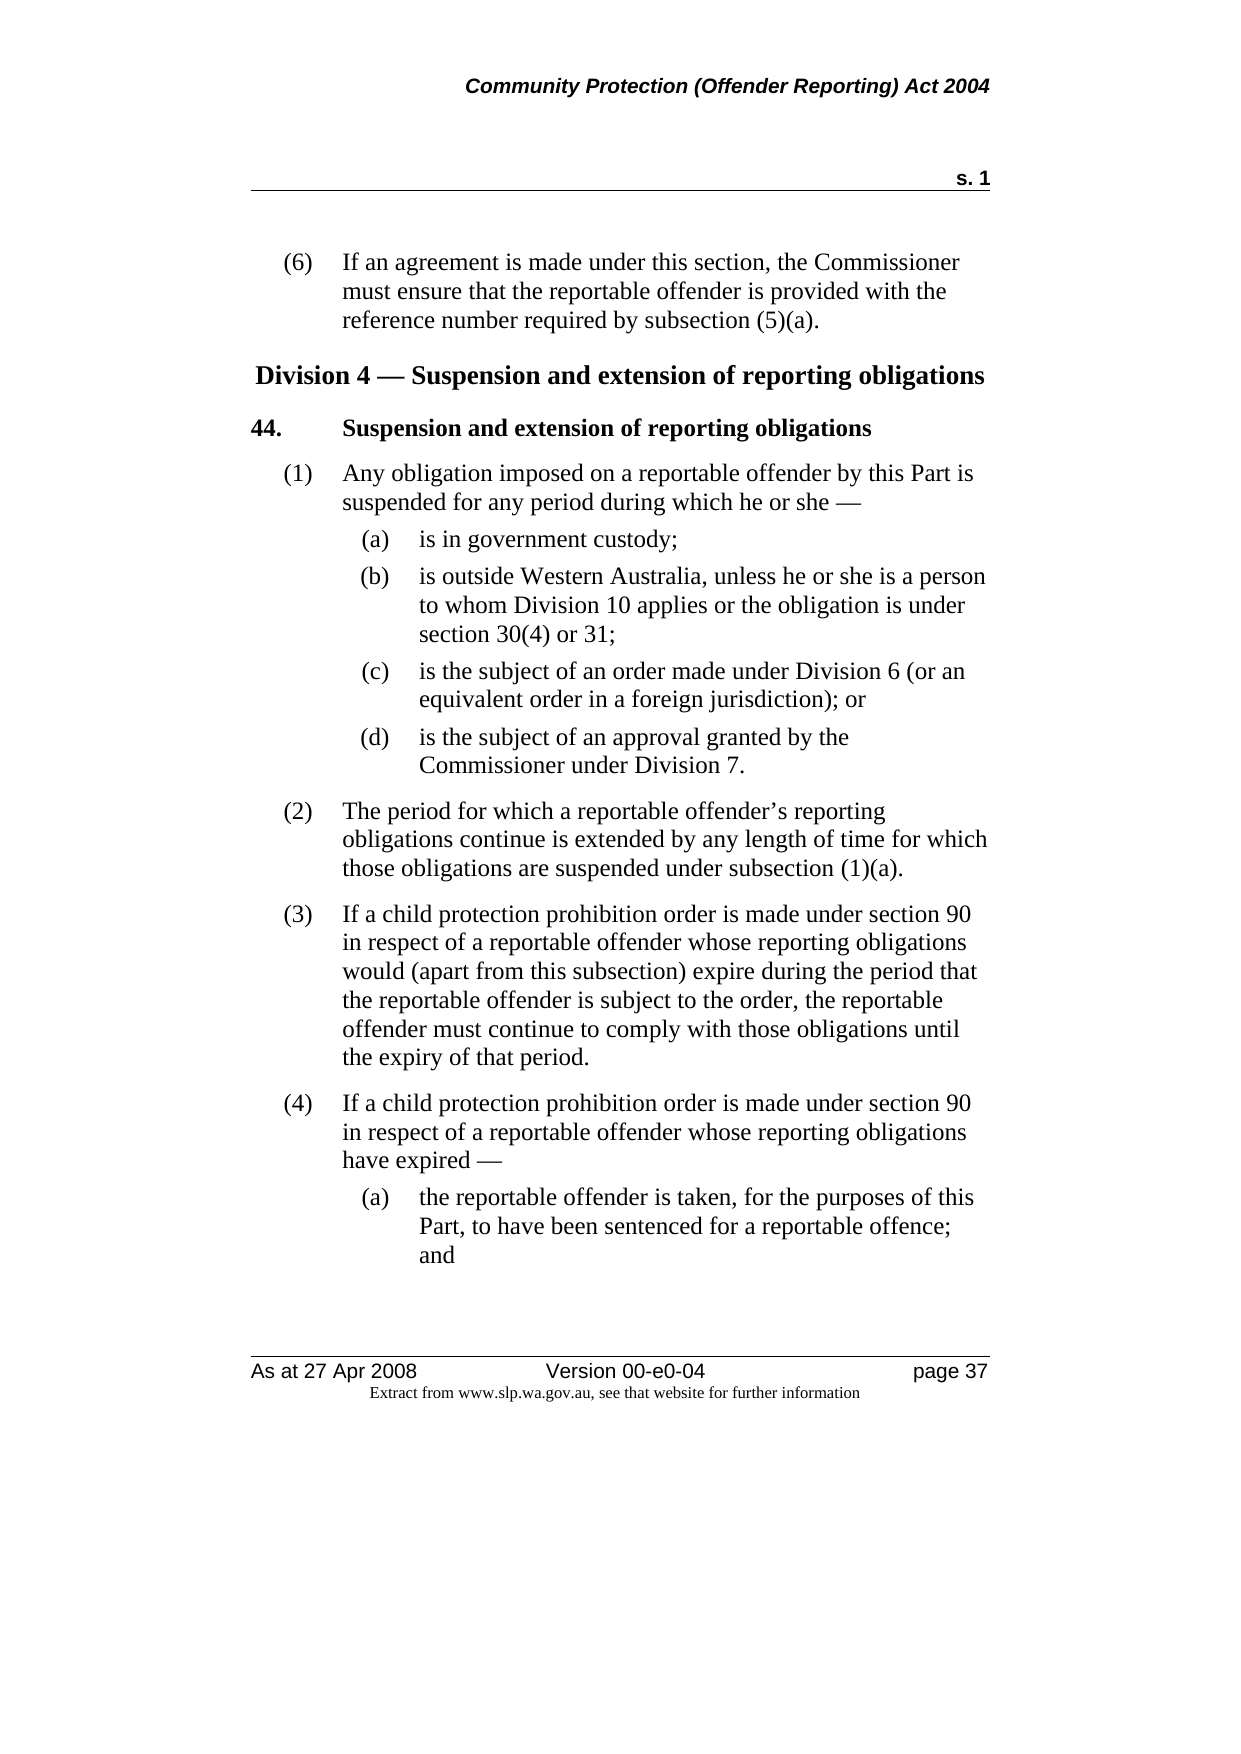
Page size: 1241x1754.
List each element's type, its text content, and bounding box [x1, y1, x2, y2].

text (1) Any obligation imposed on a reportable offender by this Part is suspended for any period during which he or she — [251, 458, 990, 516]
subtitle Division 4 — Suspension and extension of reporting obligations [251, 359, 990, 390]
text (3) If a child protection prohibition order is made under section 90 in respect of a reportable offender whose reporting obligations would (apart from this subsection) expire during the period that the reportable offender is subject to the order, the reportable offender must continue to comply with those obligations until the expiry of that period. [251, 899, 990, 1071]
text (4) If a child protection prohibition order is made under section 90 in respect of a reportable offender whose reporting obligations have expired — [251, 1088, 990, 1174]
text (6) If an agreement is made under this section, the Commissioner must ensure that the reportable offender is provided with the reference number required by subsection (5)(a). [251, 247, 990, 334]
text (a) is in government custody; [251, 524, 990, 553]
text (d) is the subject of an approval granted by the Commissioner under Division 7. [251, 722, 990, 779]
text (a) the reportable offender is taken, for the purposes of this Part, to have been sentenced for a reportable offence; and [251, 1182, 990, 1269]
text (c) is the subject of an order made under Division 6 (or an equivalent order in a foreign jurisdiction); or [251, 656, 990, 713]
subtitle 44. Suspension and extension of reporting obligations [251, 413, 990, 442]
text (b) is outside Western Australia, unless he or she is a person to whom Division 10 applies or the obligation is under section 30(4) or 31; [251, 561, 990, 647]
text (2) The period for which a reportable offender’s reporting obligations continue is extended by any length of time for which those obligations are suspended under subsection (1)(a). [251, 796, 990, 882]
